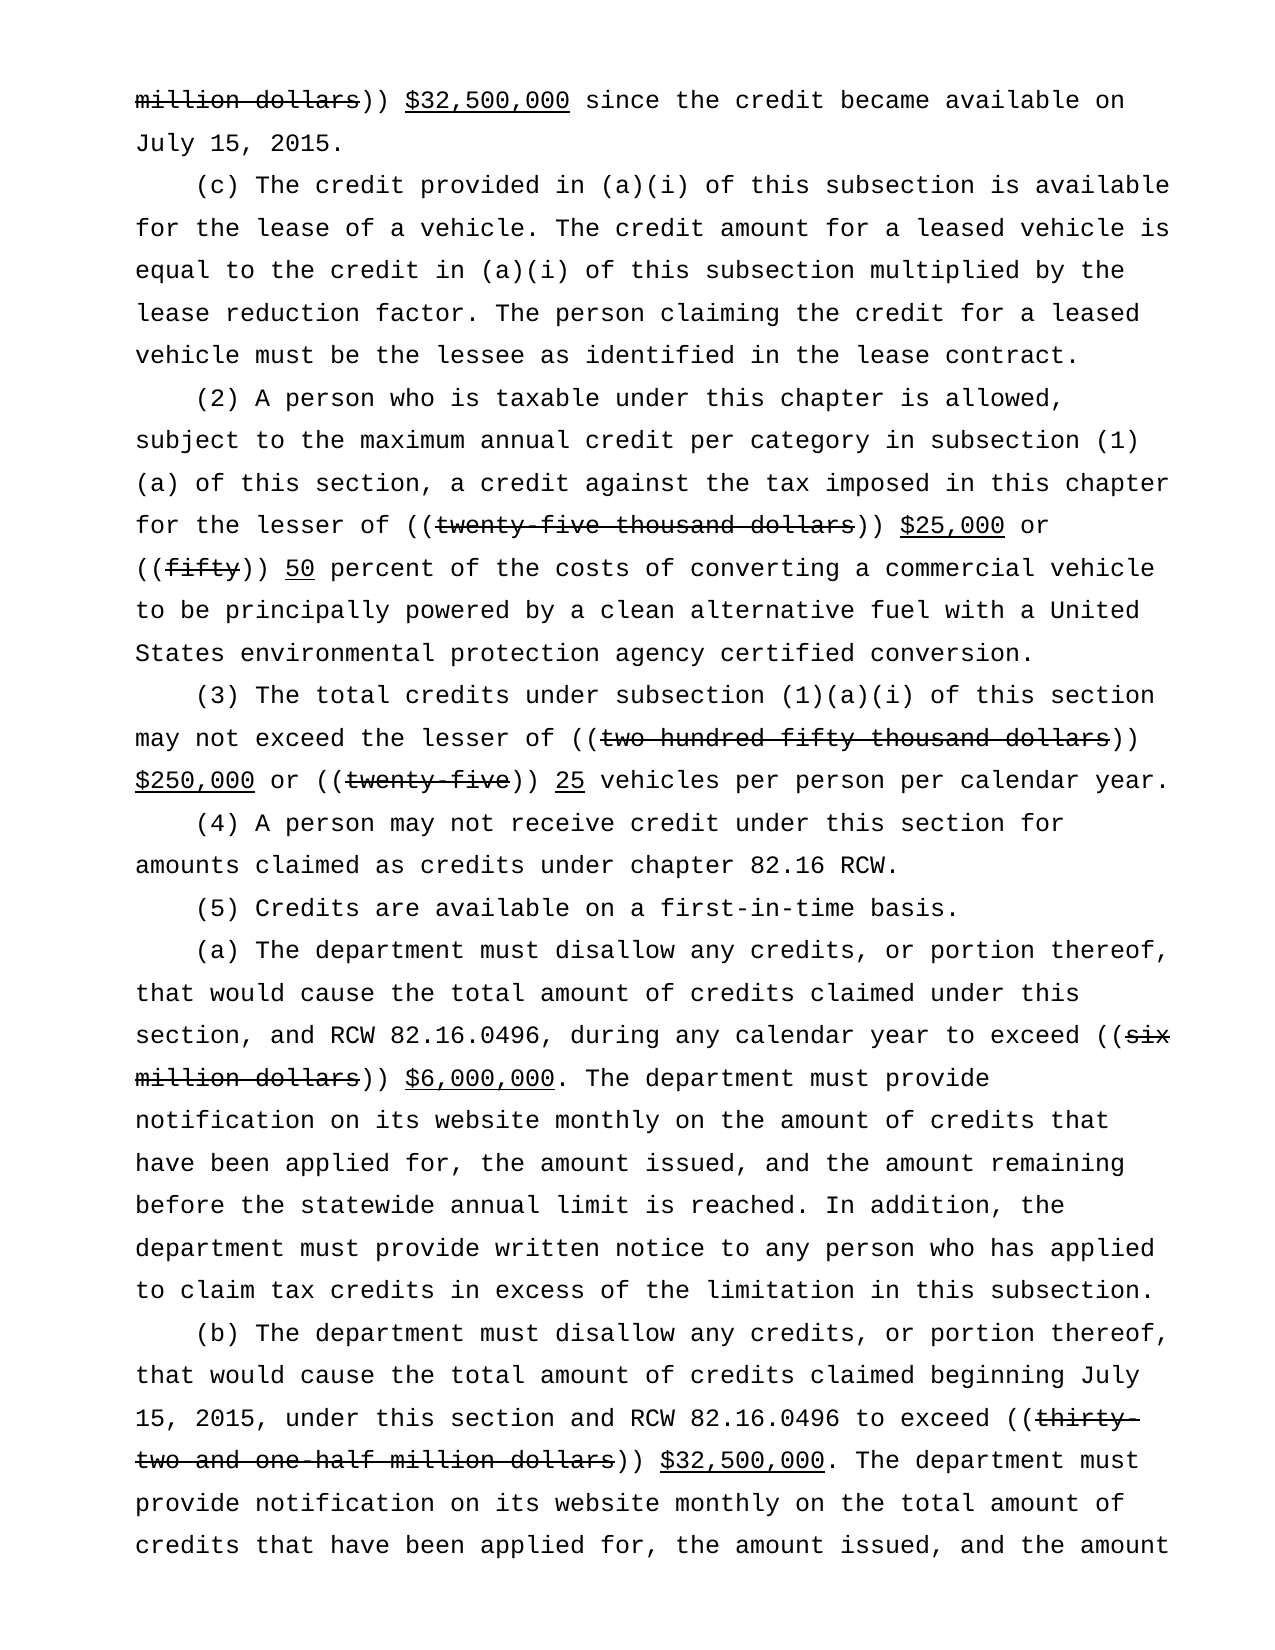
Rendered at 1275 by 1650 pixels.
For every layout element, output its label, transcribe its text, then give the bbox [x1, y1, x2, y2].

text (5) Credits are available on a first-in-time basis. [135, 882, 1170, 925]
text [135, 75, 1170, 160]
text (4) A person may not receive credit under this section for amounts claimed as credits under chapter 82.16 RCW. [135, 797, 1170, 882]
text (2) A person who is taxable under this chapter is allowed, subject to the maximum annual credit per category in subsection (1)(a) of this section, a credit against the tax imposed in this chapter for the lesser of ((twenty-five thousand dollars)) $25,000 or ((fifty)) 50 percent of the costs of converting a commercial vehicle to be principally powered by a clean alternative fuel with a United States environmental protection agency certified conversion. [135, 372, 1170, 670]
text (c) The credit provided in (a)(i) of this subsection is available for the lease of a vehicle. The credit amount for a leased vehicle is equal to the credit in (a)(i) of this subsection multiplied by the lease reduction factor. The person claiming the credit for a leased vehicle must be the lessee as identified in the lease contract. [135, 160, 1170, 372]
text (3) The total credits under subsection (1)(a)(i) of this section may not exceed the lesser of ((two hundred fifty thousand dollars)) $250,000 or ((twenty-five)) 25 vehicles per person per calendar year. [135, 670, 1170, 797]
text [135, 1307, 1170, 1562]
text (a) The department must disallow any credits, or portion thereof, that would cause the total amount of credits claimed under this section, and RCW 82.16.0496, during any calendar year to exceed ((six million dollars)) $6,000,000. The department must provide notification on its website monthly on the amount of credits that have been applied for, the amount issued, and the amount remaining before the statewide annual limit is reached. In addition, the department must provide written notice to any person who has applied to claim tax credits in excess of the limitation in this subsection. [135, 925, 1170, 1307]
